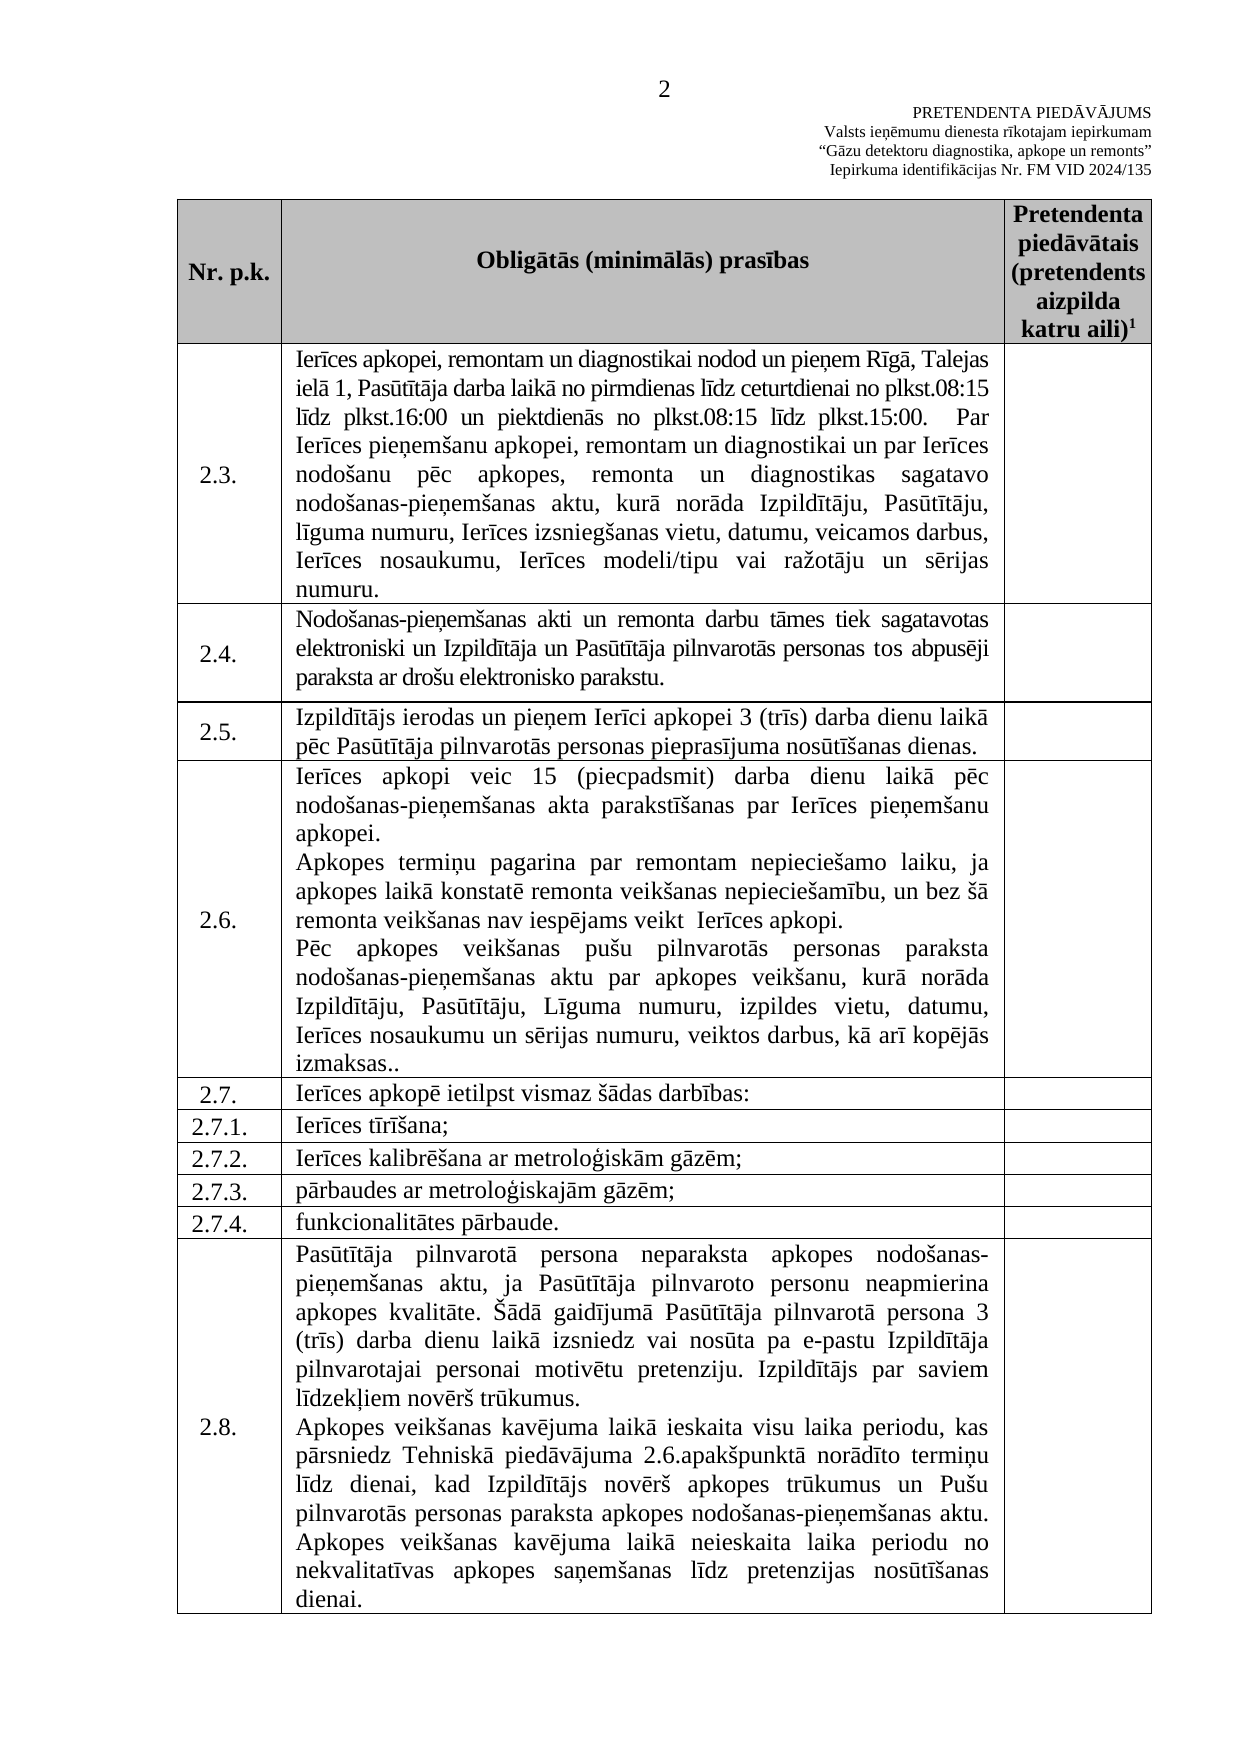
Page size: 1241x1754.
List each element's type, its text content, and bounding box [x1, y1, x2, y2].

table_cell funkcionalitātes pārbaude. [282, 1207, 1004, 1238]
table_header Obligātās (minimālās) prasības [282, 200, 1004, 343]
table_cell [178, 604, 281, 701]
table_cell [1005, 703, 1151, 760]
table_cell [1005, 1110, 1151, 1142]
table_cell Nodošanas-pieņemšanas akti un remonta darbu tāmes tiek sagatavotas elektroniski un Izpildītāja un Pasūtītāja pilnvarotās personas tos abpusēji paraksta ar drošu elektronisko parakstu. [282, 604, 1004, 701]
table_cell Ierīces tīrīšana; [282, 1110, 1004, 1142]
table_cell [178, 1175, 281, 1206]
table_cell [178, 761, 281, 1077]
table_cell [1005, 1239, 1151, 1613]
table_cell Ierīces apkopei, remontam un diagnostikai nodod un pieņem Rīgā, Talejas ielā 1, Pasūtītāja darba laikā no pirmdienas līdz ceturtdienai no plkst.08:15 līdz plkst.16:00 un piektdienās no plkst.08:15 līdz plkst.15:00. Par Ierīces pieņemšanu apkopei, remontam un diagnostikai un par Ierīces nodošanu pēc apkopes, remonta un diagnostikas sagatavo nodošanas-pieņemšanas aktu, kurā norāda Izpildītāju, Pasūtītāju, līguma numuru, Ierīces izsniegšanas vietu, datumu, veicamos darbus, Ierīces nosaukumu, Ierīces modeli/tipu vai ražotāju un sērijas numuru. [282, 344, 1004, 603]
table_cell Ierīces apkopi veic 15 (piecpadsmit) darba dienu laikā pēc nodošanas-pieņemšanas akta parakstīšanas par Ierīces pieņemšanu apkopei. Apkopes termiņu pagarina par remontam nepieciešamo laiku, ja apkopes laikā konstatē remonta veikšanas nepieciešamību, un bez šā remonta veikšanas nav iespējams veikt Ierīces apkopi. Pēc apkopes veikšanas pušu pilnvarotās personas paraksta nodošanas-pieņemšanas aktu par apkopes veikšanu, kurā norāda Izpildītāju, Pasūtītāju, Līguma numuru, izpildes vietu, datumu, Ierīces nosaukumu un sērijas numuru, veiktos darbus, kā arī kopējās izmaksas.. [282, 761, 1004, 1077]
table_cell [1005, 344, 1151, 603]
table_cell [1005, 1207, 1151, 1238]
table_cell [1005, 1078, 1151, 1109]
table_cell Pasūtītāja pilnvarotā persona neparaksta apkopes nodošanas-pieņemšanas aktu, ja Pasūtītāja pilnvaroto personu neapmierina apkopes kvalitāte. Šādā gaidījumā Pasūtītāja pilnvarotā persona 3 (trīs) darba dienu laikā izsniedz vai nosūta pa e-pastu Izpildītāja pilnvarotajai personai motivētu pretenziju. Izpildītājs par saviem līdzekļiem novērš trūkumus. Apkopes veikšanas kavējuma laikā ieskaita visu laika periodu, kas pārsniedz Tehniskā piedāvājuma 2.6.apakšpunktā norādīto termiņu līdz dienai, kad Izpildītājs novērš apkopes trūkumus un Pušu pilnvarotās personas paraksta apkopes nodošanas-pieņemšanas aktu. Apkopes veikšanas kavējuma laikā neieskaita laika periodu no nekvalitatīvas apkopes saņemšanas līdz pretenzijas nosūtīšanas dienai. [282, 1239, 1004, 1613]
table_cell [1005, 1175, 1151, 1206]
table_cell [1005, 761, 1151, 1077]
table_cell pārbaudes ar metroloģiskajām gāzēm; [282, 1175, 1004, 1206]
table_cell Ierīces kalibrēšana ar metroloģiskām gāzēm; [282, 1143, 1004, 1174]
table_cell [1005, 604, 1151, 701]
table_cell [178, 703, 281, 760]
table_cell [1005, 1143, 1151, 1174]
table_header Pretendenta piedāvātais (pretendents aizpilda katru aili)1 [1005, 200, 1151, 343]
table_cell Izpildītājs ierodas un pieņem Ierīci apkopei 3 (trīs) darba dienu laikā pēc Pasūtītāja pilnvarotās personas pieprasījuma nosūtīšanas dienas. [282, 703, 1004, 760]
table_cell [178, 1207, 281, 1238]
table_header Nr. p.k. [178, 200, 281, 343]
table_cell [178, 1078, 281, 1109]
table_cell Ierīces apkopē ietilpst vismaz šādas darbības: [282, 1078, 1004, 1109]
table_cell [178, 344, 281, 603]
table_cell [178, 1143, 281, 1174]
table_cell [178, 1110, 281, 1142]
table_cell [178, 1239, 281, 1613]
